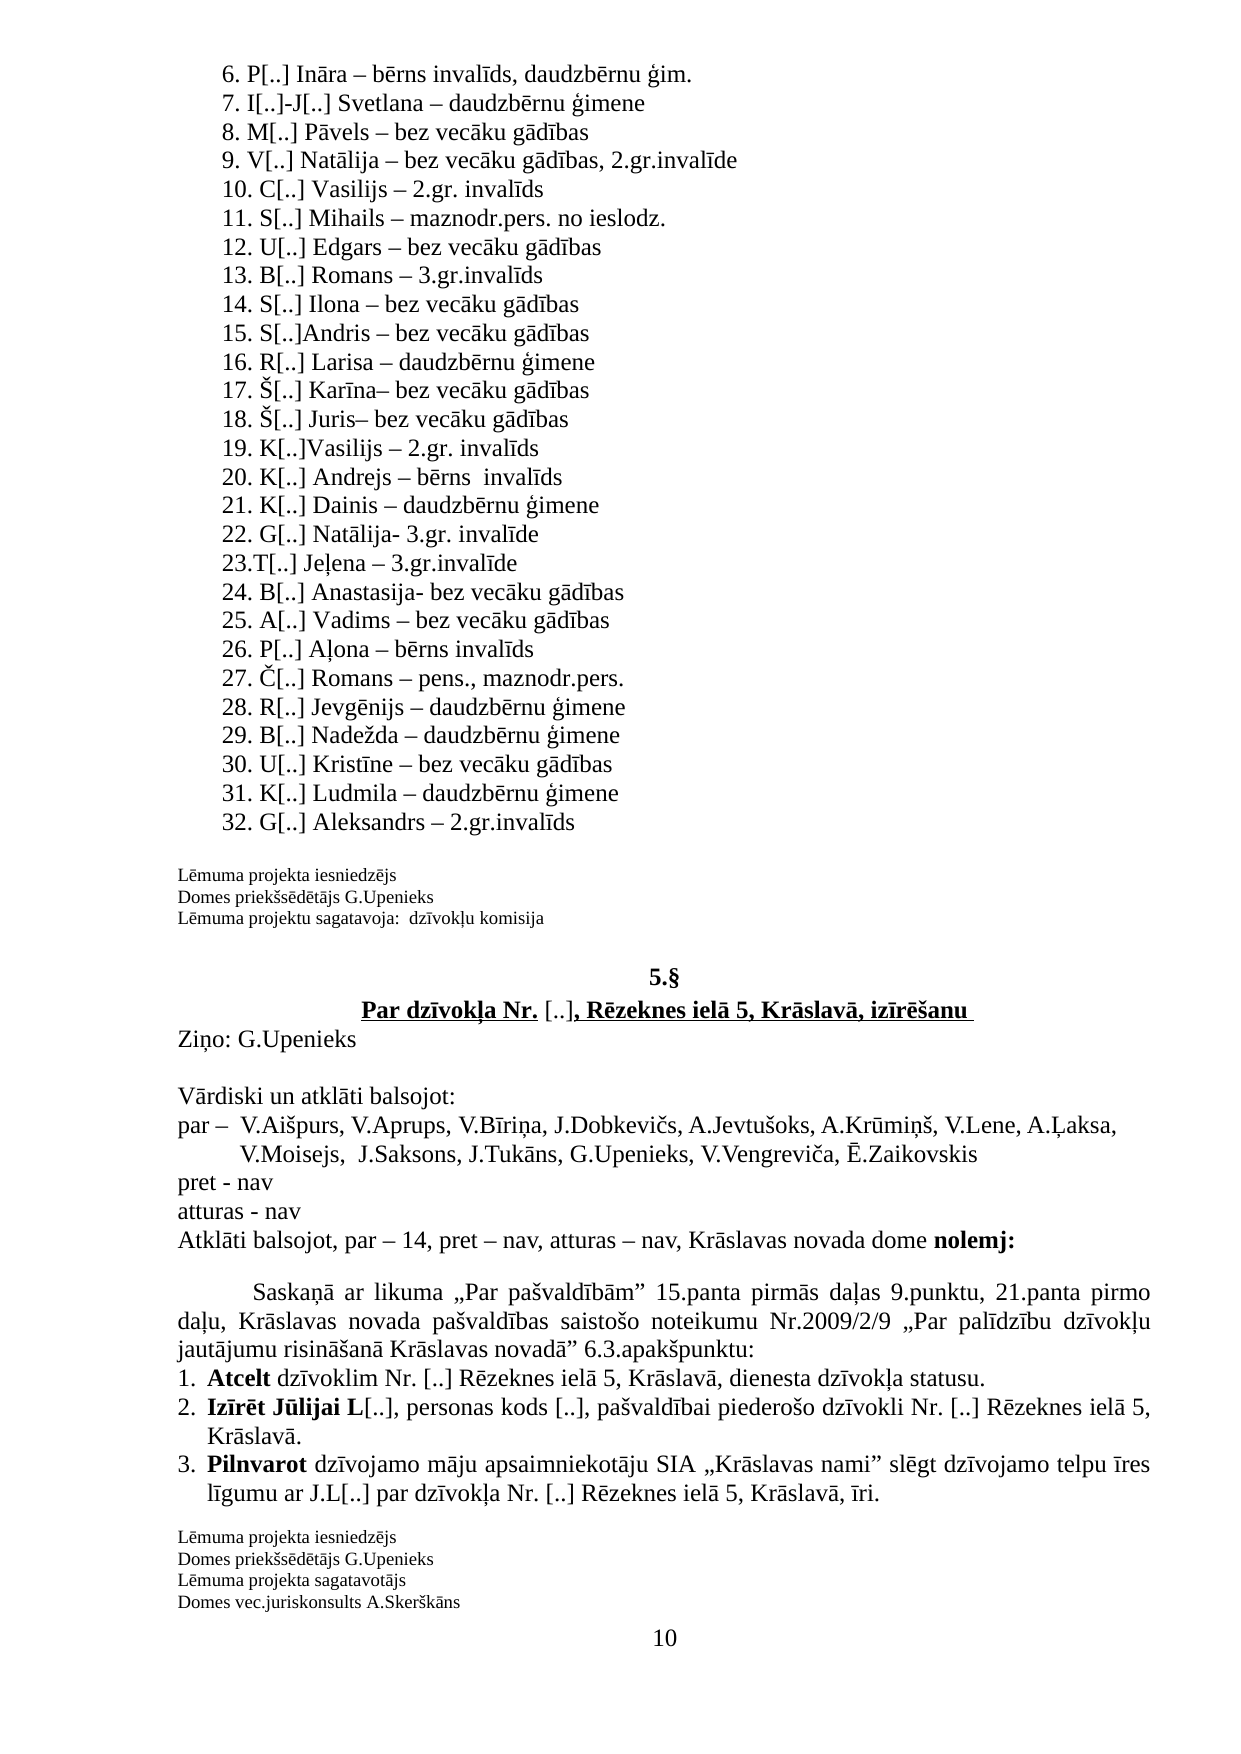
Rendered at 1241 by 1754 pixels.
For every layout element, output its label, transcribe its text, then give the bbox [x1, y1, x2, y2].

text 12. U[..] Edgars – bez vecāku gādības [222, 232, 1152, 260]
text 7. I[..]-J[..] Svetlana – daudzbērnu ģimene [222, 88, 1152, 117]
text Saskaņā ar likuma „Par pašvaldībām” 15.panta pirmās daļas 9.punktu, 21.panta pirmo daļu, Krāslavas novada pašvaldības saistošo noteikumu Nr.2009/2/9 „Par palīdzību dzīvokļu jautājumu risināšanā Krāslavas novadā” 6.3.apakšpunktu: [177, 1277, 1152, 1363]
text Domes priekšsēdētājs G.Upenieks [177, 1548, 1152, 1569]
list Atcelt dzīvoklim Nr. [..] Rēzeknes ielā 5, Krāslavā, dienesta dzīvokļa statusu. [177, 1363, 1152, 1392]
text Domes priekšsēdētājs G.Upenieks [177, 886, 1152, 907]
text 14. S[..] Ilona – bez vecāku gādības [222, 289, 1152, 318]
text 11. S[..] Mihails – maznodr.pers. no ieslodz. [222, 203, 1152, 232]
text 10. C[..] Vasilijs – 2.gr. invalīds [222, 174, 1152, 203]
text Lēmuma projekta sagatavotājs [177, 1569, 1152, 1591]
text Atklāti balsojot, par – 14, pret – nav, atturas – nav, Krāslavas novada dome nolemj: [177, 1225, 1152, 1254]
text 6. P[..] Ināra – bērns invalīds, daudzbērnu ģim. [222, 59, 1152, 88]
text 9. V[..] Natālija – bez vecāku gādības, 2.gr.invalīde [222, 145, 1152, 174]
text atturas - nav [177, 1196, 1152, 1225]
text pret - nav [177, 1167, 1152, 1196]
text V.Moisejs, J.Saksons, J.Tukāns, G.Upenieks, V.Vengreviča, Ē.Zaikovskis [177, 1139, 1152, 1167]
text 19. K[..]Vasilijs – 2.gr. invalīds [222, 433, 1152, 462]
text Ziņo: G.Upenieks [177, 1024, 1152, 1052]
text Lēmuma projekta iesniedzējs [177, 1526, 1152, 1548]
text 15. S[..]Andris – bez vecāku gādības [222, 318, 1152, 347]
text 21. K[..] Dainis – daudzbērnu ģimene [222, 490, 1152, 519]
text 31. K[..] Ludmila – daudzbērnu ģimene [222, 778, 1152, 807]
text 27. Č[..] Romans – pens., maznodr.pers. [222, 663, 1152, 692]
list Izīrēt Jūlijai L[..], personas kods [..], pašvaldībai piederošo dzīvokli Nr. [..] Rēzeknes ielā 5, Krāslavā. [177, 1392, 1152, 1449]
text par – V.Aišpurs, V.Aprups, V.Bīriņa, J.Dobkevičs, A.Jevtušoks, A.Krūmiņš, V.Lene, A.Ļaksa, [177, 1110, 1152, 1139]
text 26. P[..] Aļona – bērns invalīds [222, 634, 1152, 663]
text 13. B[..] Romans – 3.gr.invalīds [222, 260, 1152, 289]
list 5.§ [177, 962, 1152, 991]
text 8. M[..] Pāvels – bez vecāku gādības [222, 117, 1152, 145]
text 25. A[..] Vadims – bez vecāku gādības [222, 605, 1152, 634]
text 20. K[..] Andrejs – bērns invalīds [222, 462, 1152, 490]
text 30. U[..] Kristīne – bez vecāku gādības [222, 749, 1152, 778]
text Domes vec.juriskonsults A.Skerškāns [177, 1591, 1152, 1612]
text Lēmuma projekta iesniedzējs [177, 864, 1152, 886]
text Lēmuma projektu sagatavoja: dzīvokļu komisija [177, 907, 1152, 929]
list Pilnvarot dzīvojamo māju apsaimniekotāju SIA „Krāslavas nami” slēgt dzīvojamo telpu īres līgumu ar J.L[..] par dzīvokļa Nr. [..] Rēzeknes ielā 5, Krāslavā, īri. [177, 1449, 1152, 1507]
text Vārdiski un atklāti balsojot: [177, 1081, 1152, 1110]
text 17. Š[..] Karīna– bez vecāku gādības [222, 375, 1152, 404]
text Par dzīvokļa Nr. [..], Rēzeknes ielā 5, Krāslavā, izīrēšanu [177, 995, 1152, 1024]
text 23.T[..] Jeļena – 3.gr.invalīde [222, 548, 1152, 577]
text 24. B[..] Anastasija- bez vecāku gādības [222, 577, 1152, 605]
text 29. B[..] Nadežda – daudzbērnu ģimene [222, 720, 1152, 749]
text 18. Š[..] Juris– bez vecāku gādības [222, 404, 1152, 433]
text 16. R[..] Larisa – daudzbērnu ģimene [222, 347, 1152, 375]
text 22. G[..] Natālija- 3.gr. invalīde [222, 519, 1152, 548]
text 32. G[..] Aleksandrs – 2.gr.invalīds [222, 807, 1152, 835]
text 28. R[..] Jevgēnijs – daudzbērnu ģimene [222, 692, 1152, 720]
